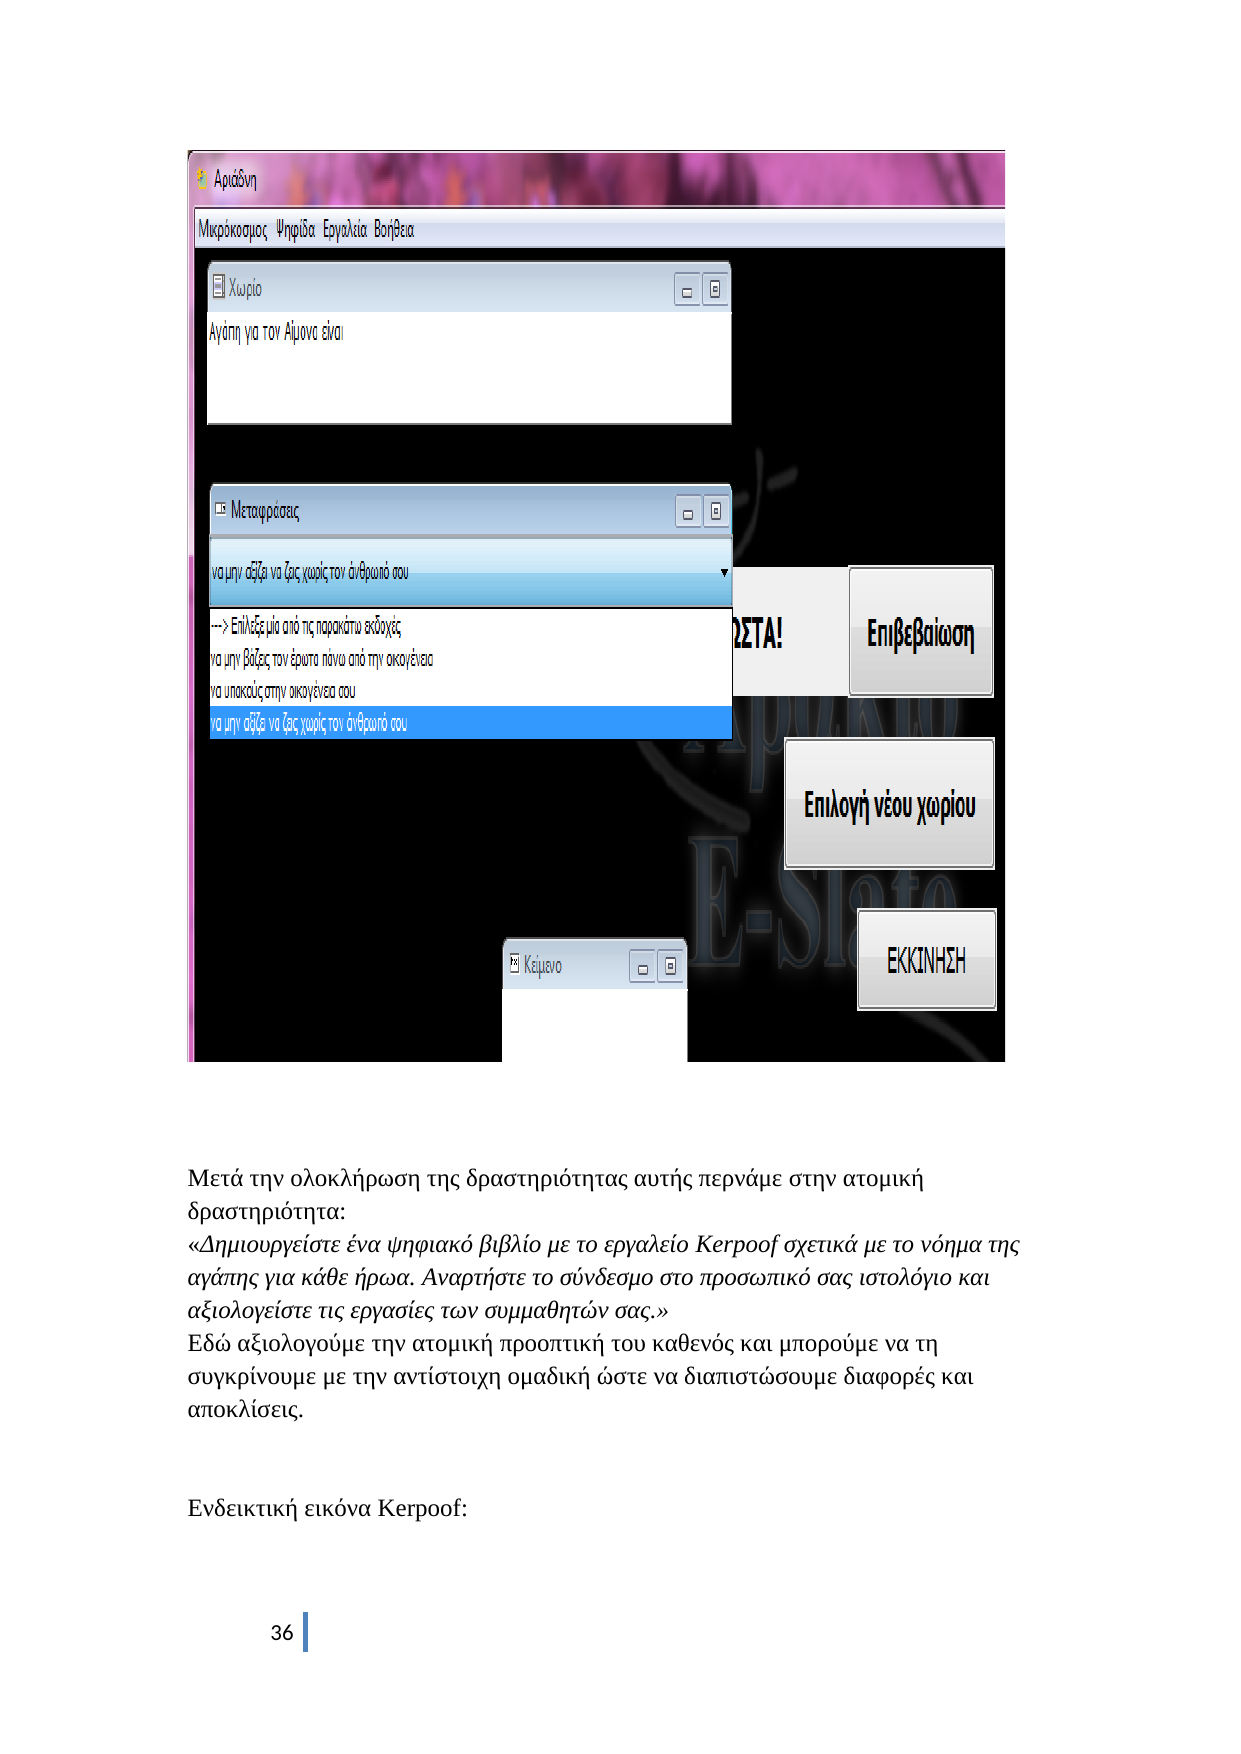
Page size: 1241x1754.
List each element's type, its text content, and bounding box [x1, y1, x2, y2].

text «Δημιουργείστε ένα ψηφιακό βιβλίο με το εργαλείο Kerpoof σχετικά με το νόημα της αγάπης για κάθε ήρωα. Αναρτήστε το σύνδεσμο στο προσωπικό σας ιστολόγιο και αξιολογείστε τις εργασίες των συμμαθητών σας.» [187, 1229, 1053, 1323]
picture [187, 150, 1006, 1062]
text Μετά την ολοκλήρωση της δραστηριότητας αυτής περνάμε στην ατομική δραστηριότητα: [187, 1163, 1053, 1224]
text Εδώ αξιολογούμε την ατομική προοπτική του καθενός και μπορούμε να τη συγκρίνουμε με την αντίστοιχη ομαδική ώστε να διαπιστώσουμε διαφορές και αποκλίσεις. [187, 1328, 1053, 1423]
text Ενδεικτική εικόνα Kerpoof: [187, 1493, 1053, 1522]
